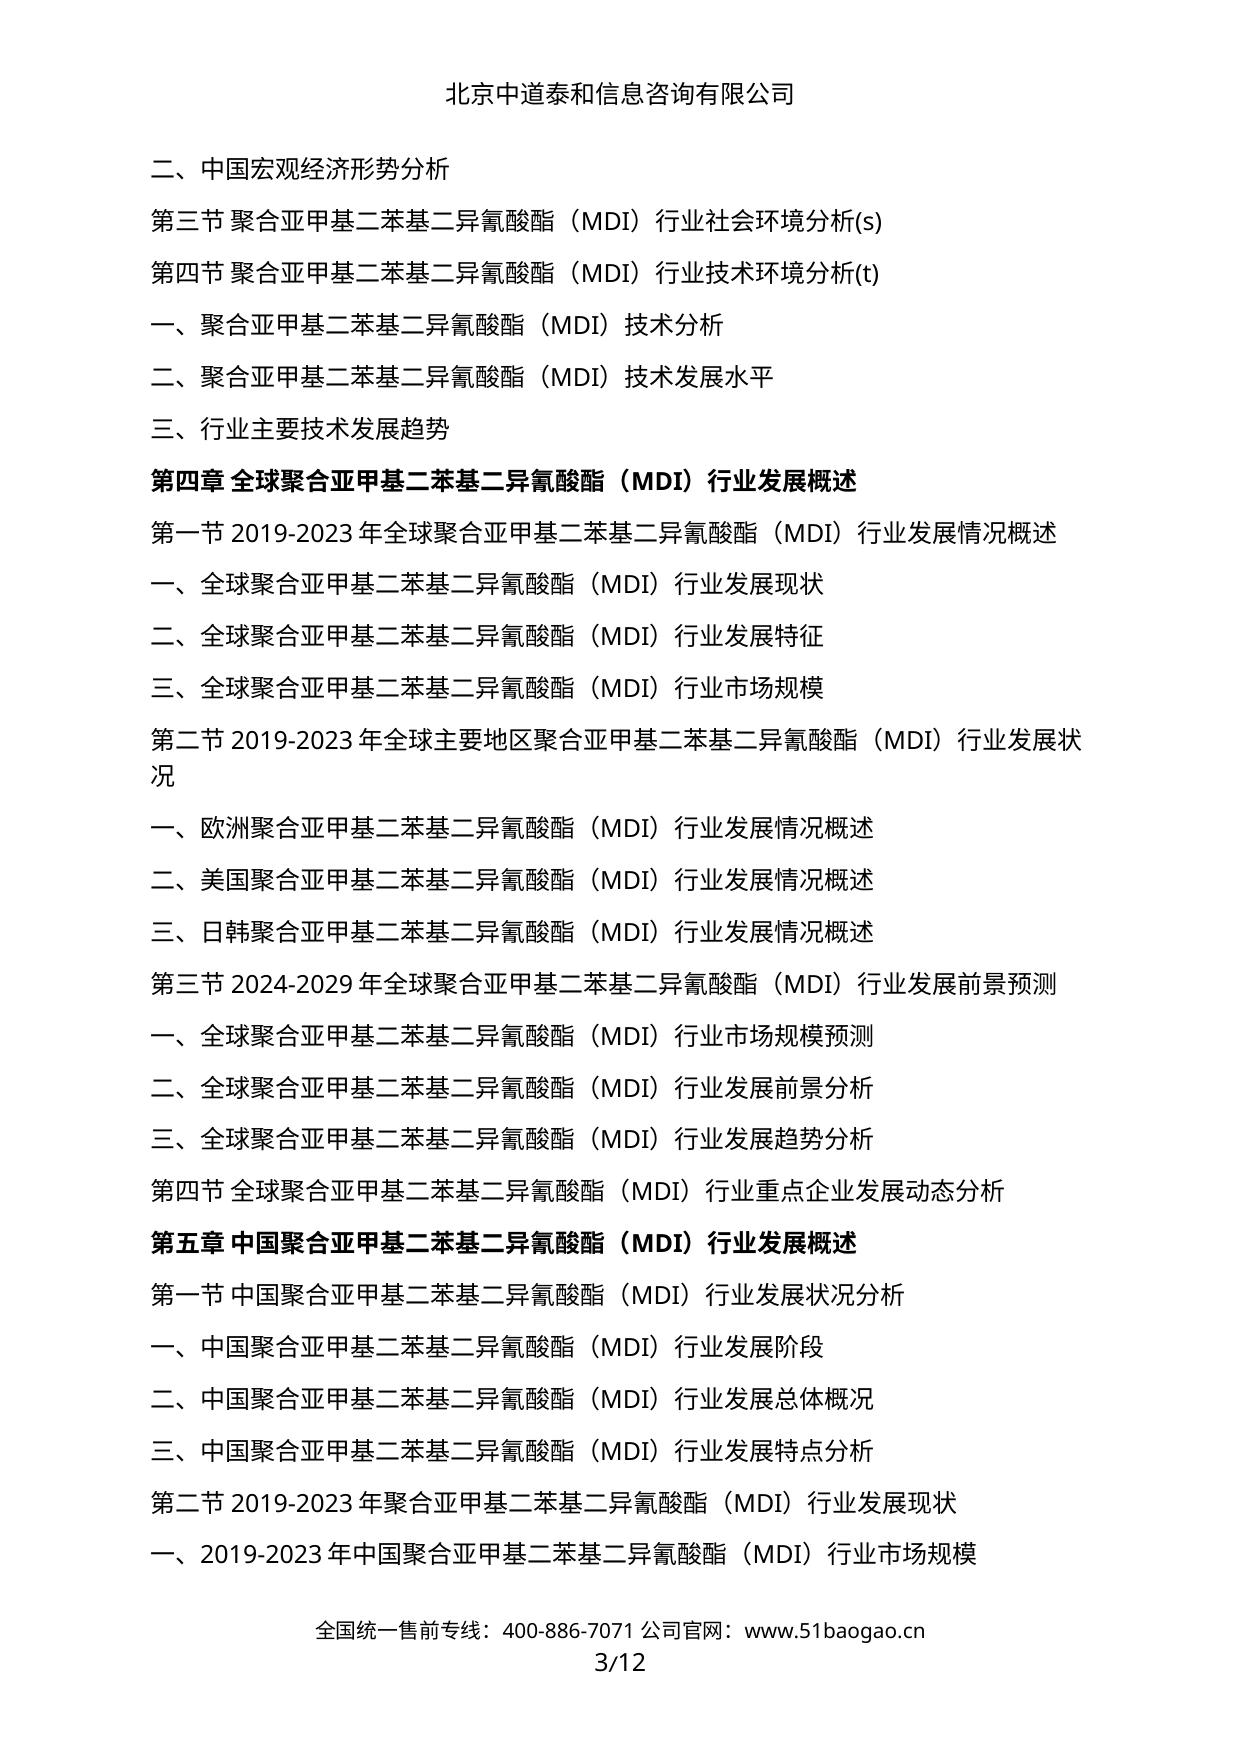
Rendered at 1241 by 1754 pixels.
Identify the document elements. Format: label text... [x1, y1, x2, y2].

text 一、全球聚合亚甲基二苯基二异氰酸酯（MDI）行业市场规模预测 [150, 1016, 1090, 1052]
text 二、全球聚合亚甲基二苯基二异氰酸酯（MDI）行业发展前景分析 [150, 1068, 1090, 1104]
text 一、聚合亚甲基二苯基二异氰酸酯（MDI）技术分析 [150, 306, 1090, 342]
text 一、中国聚合亚甲基二苯基二异氰酸酯（MDI）行业发展阶段 [150, 1327, 1090, 1364]
text 第二节 2019-2023年全球主要地区聚合亚甲基二苯基二异氰酸酯（MDI）行业发展状况 [150, 721, 1090, 793]
text 一、全球聚合亚甲基二苯基二异氰酸酯（MDI）行业发展现状 [150, 565, 1090, 601]
text 第二节 2019-2023年聚合亚甲基二苯基二异氰酸酯（MDI）行业发展现状 [150, 1483, 1090, 1519]
text 第三节 聚合亚甲基二苯基二异氰酸酯（MDI）行业社会环境分析(s) [150, 202, 1090, 238]
text 二、中国宏观经济形势分析 [150, 150, 1090, 186]
text 三、全球聚合亚甲基二苯基二异氰酸酯（MDI）行业发展趋势分析 [150, 1120, 1090, 1156]
text 第四章 全球聚合亚甲基二苯基二异氰酸酯（MDI）行业发展概述 [150, 461, 1090, 497]
text 第四节 聚合亚甲基二苯基二异氰酸酯（MDI）行业技术环境分析(t) [150, 254, 1090, 290]
text 二、中国聚合亚甲基二苯基二异氰酸酯（MDI）行业发展总体概况 [150, 1379, 1090, 1416]
text 二、聚合亚甲基二苯基二异氰酸酯（MDI）技术发展水平 [150, 357, 1090, 394]
text 第四节 全球聚合亚甲基二苯基二异氰酸酯（MDI）行业重点企业发展动态分析 [150, 1172, 1090, 1208]
text 三、中国聚合亚甲基二苯基二异氰酸酯（MDI）行业发展特点分析 [150, 1431, 1090, 1467]
text 二、全球聚合亚甲基二苯基二异氰酸酯（MDI）行业发展特征 [150, 617, 1090, 653]
text 一、欧洲聚合亚甲基二苯基二异氰酸酯（MDI）行业发展情况概述 [150, 809, 1090, 845]
text 三、行业主要技术发展趋势 [150, 409, 1090, 446]
text 三、日韩聚合亚甲基二苯基二异氰酸酯（MDI）行业发展情况概述 [150, 912, 1090, 949]
text 三、全球聚合亚甲基二苯基二异氰酸酯（MDI）行业市场规模 [150, 669, 1090, 705]
text 第一节 2019-2023年全球聚合亚甲基二苯基二异氰酸酯（MDI）行业发展情况概述 [150, 513, 1090, 549]
text 第五章 中国聚合亚甲基二苯基二异氰酸酯（MDI）行业发展概述 [150, 1224, 1090, 1260]
text 第一节 中国聚合亚甲基二苯基二异氰酸酯（MDI）行业发展状况分析 [150, 1276, 1090, 1312]
text 二、美国聚合亚甲基二苯基二异氰酸酯（MDI）行业发展情况概述 [150, 861, 1090, 897]
text 一、2019-2023年中国聚合亚甲基二苯基二异氰酸酯（MDI）行业市场规模 [150, 1535, 1090, 1571]
text 第三节 2024-2029年全球聚合亚甲基二苯基二异氰酸酯（MDI）行业发展前景预测 [150, 964, 1090, 1001]
